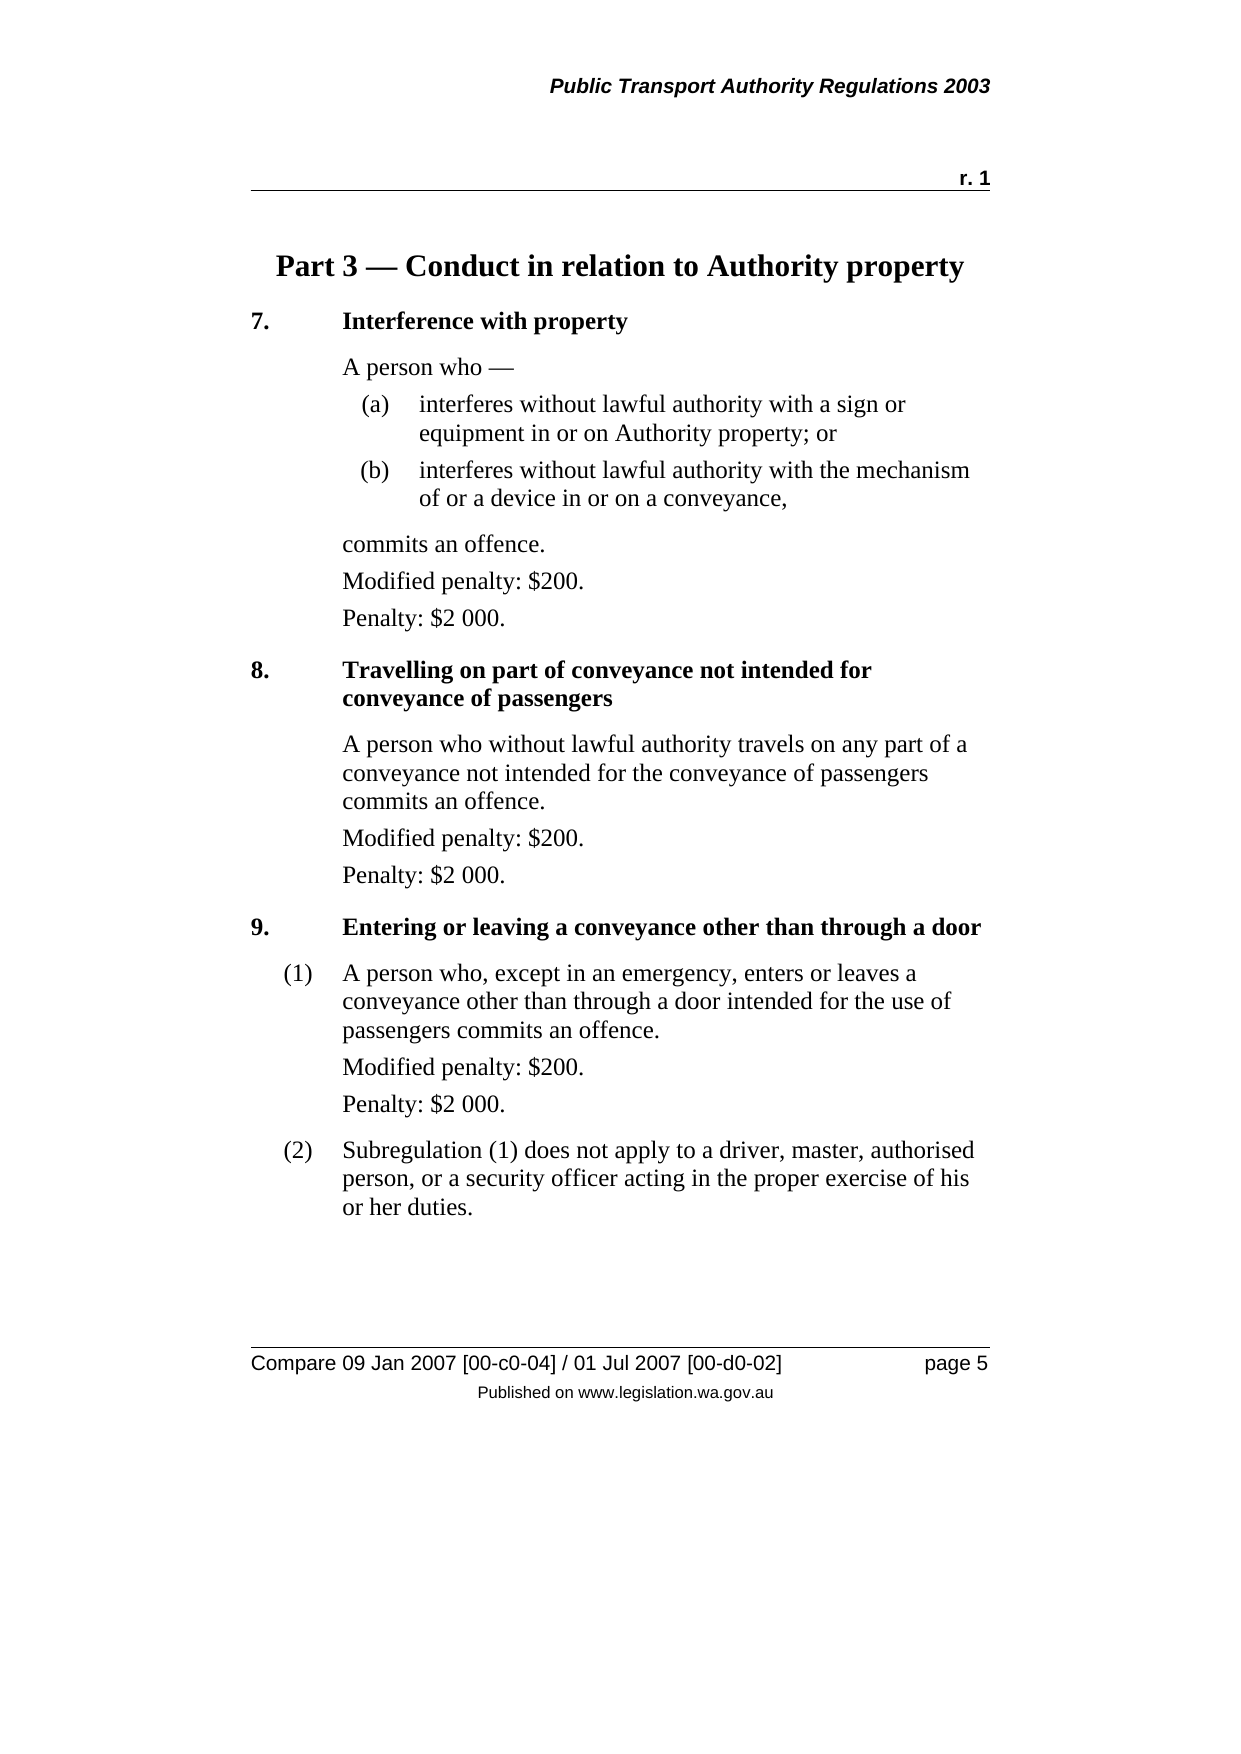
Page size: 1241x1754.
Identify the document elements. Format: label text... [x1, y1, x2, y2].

text Modified penalty: $200. [251, 566, 990, 595]
text (a) interferes without lawful authority with a sign or equipment in or on Authority property; or [251, 389, 990, 446]
text A person who without lawful authority travels on any part of a conveyance not intended for the conveyance of passengers commits an offence. [251, 729, 990, 815]
text (1) A person who, except in an emergency, enters or leaves a conveyance other than through a door intended for the use of passengers commits an offence. [251, 958, 990, 1044]
text commits an offence. [251, 529, 990, 558]
subtitle Part 3 — Conduct in relation to Authority property [251, 247, 990, 283]
text (b) interferes without lawful authority with the mechanism of or a device in or on a conveyance, [251, 455, 990, 512]
subtitle 9. Entering or leaving a conveyance other than through a door [251, 912, 990, 941]
text (2) Subregulation (1) does not apply to a driver, master, authorised person, or a security officer acting in the proper exercise of his or her duties. [251, 1135, 990, 1221]
text Penalty: $2 000. [251, 603, 990, 632]
subtitle 7. Interference with property [251, 306, 990, 335]
text Penalty: $2 000. [251, 1089, 990, 1118]
text A person who — [251, 352, 990, 381]
text Penalty: $2 000. [251, 861, 990, 889]
text Modified penalty: $200. [251, 1052, 990, 1081]
text Modified penalty: $200. [251, 823, 990, 852]
subtitle 8. Travelling on part of conveyance not intended for conveyance of passengers [251, 655, 990, 712]
